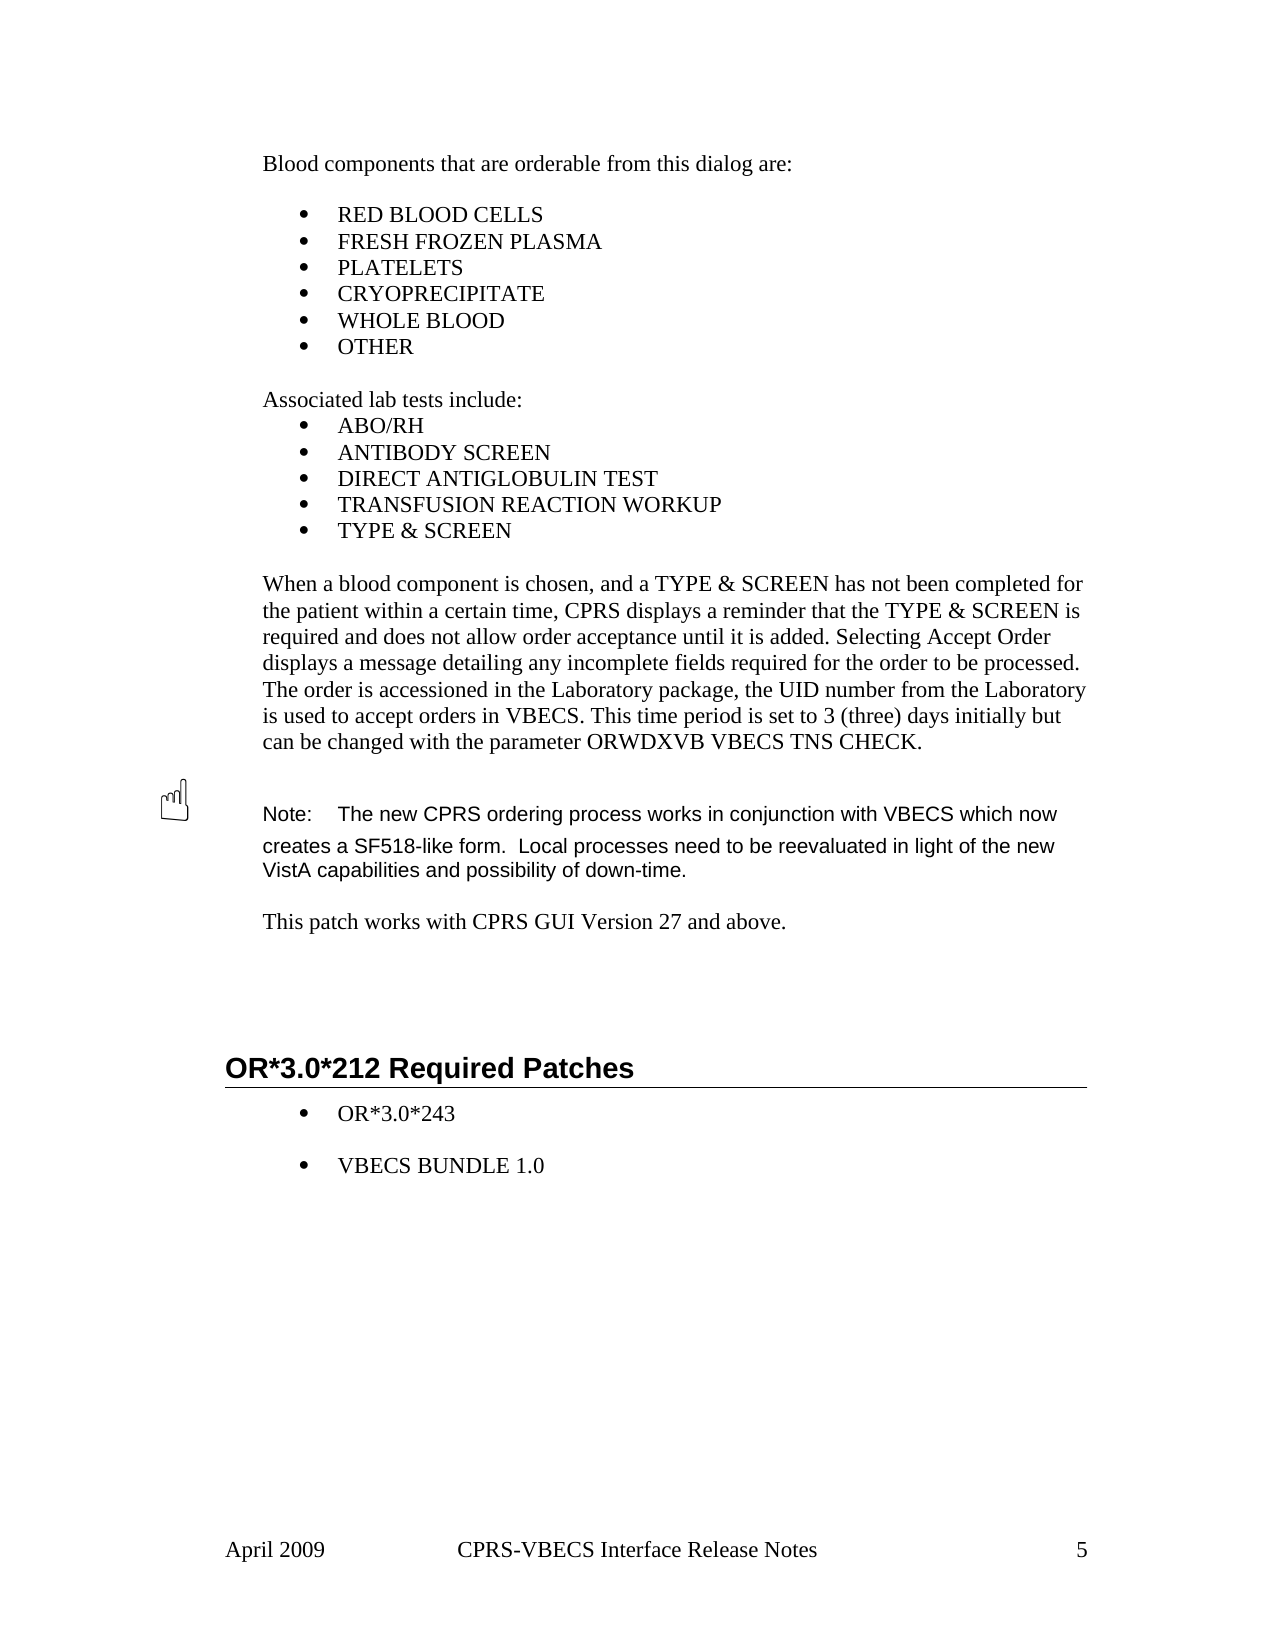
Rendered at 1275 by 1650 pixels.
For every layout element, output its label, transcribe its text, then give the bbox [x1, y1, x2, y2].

list ANTIBODY SCREEN [300, 438, 1087, 465]
text This patch works with CPRS GUI Version 27 and above. [262, 908, 1087, 935]
text Blood components that are orderable from this dialog are: [262, 150, 1087, 176]
list OTHER [300, 333, 1087, 359]
text Associated lab tests include: [262, 386, 1087, 412]
text When a blood component is chosen, and a TYPE & SCREEN has not been completed for the patient within a certain time, CPRS displays a reminder that the TYPE & SCREEN is required and does not allow order acceptance until it is added. Selecting Accept Order displays a message detailing any incomplete fields required for the order to be processed. The order is accessioned in the Laboratory package, the UID number from the Laboratory is used to accept orders in VBECS. This time period is set to 3 (three) days initially but can be changed with the parameter ORWDXVB VBECS TNS CHECK. [262, 570, 1087, 755]
text OR*3.0*212 Required Patches [225, 1051, 1087, 1087]
list ABO/RH [300, 412, 1087, 438]
list WHOLE BLOOD [300, 307, 1087, 333]
list Note: The new CPRS ordering process works in conjunction with VBECS which now creates a SF518-like form. Local processes need to be reevaluated in light of the new VistA capabilities and possibility of down-time. [157, 781, 1087, 882]
list CRYOPRECIPITATE [300, 280, 1087, 307]
list RED BLOOD CELLS [300, 201, 1087, 228]
list TRANSFUSION REACTION WORKUP [300, 491, 1087, 518]
list FRESH FROZEN PLASMA [300, 228, 1087, 254]
list OR*3.0*243 [300, 1101, 1087, 1127]
list TYPE & SCREEN [300, 518, 1087, 544]
list DIRECT ANTIGLOBULIN TEST [300, 465, 1087, 491]
list VBECS BUNDLE 1.0 [300, 1152, 1087, 1178]
list PLATELETS [300, 254, 1087, 280]
